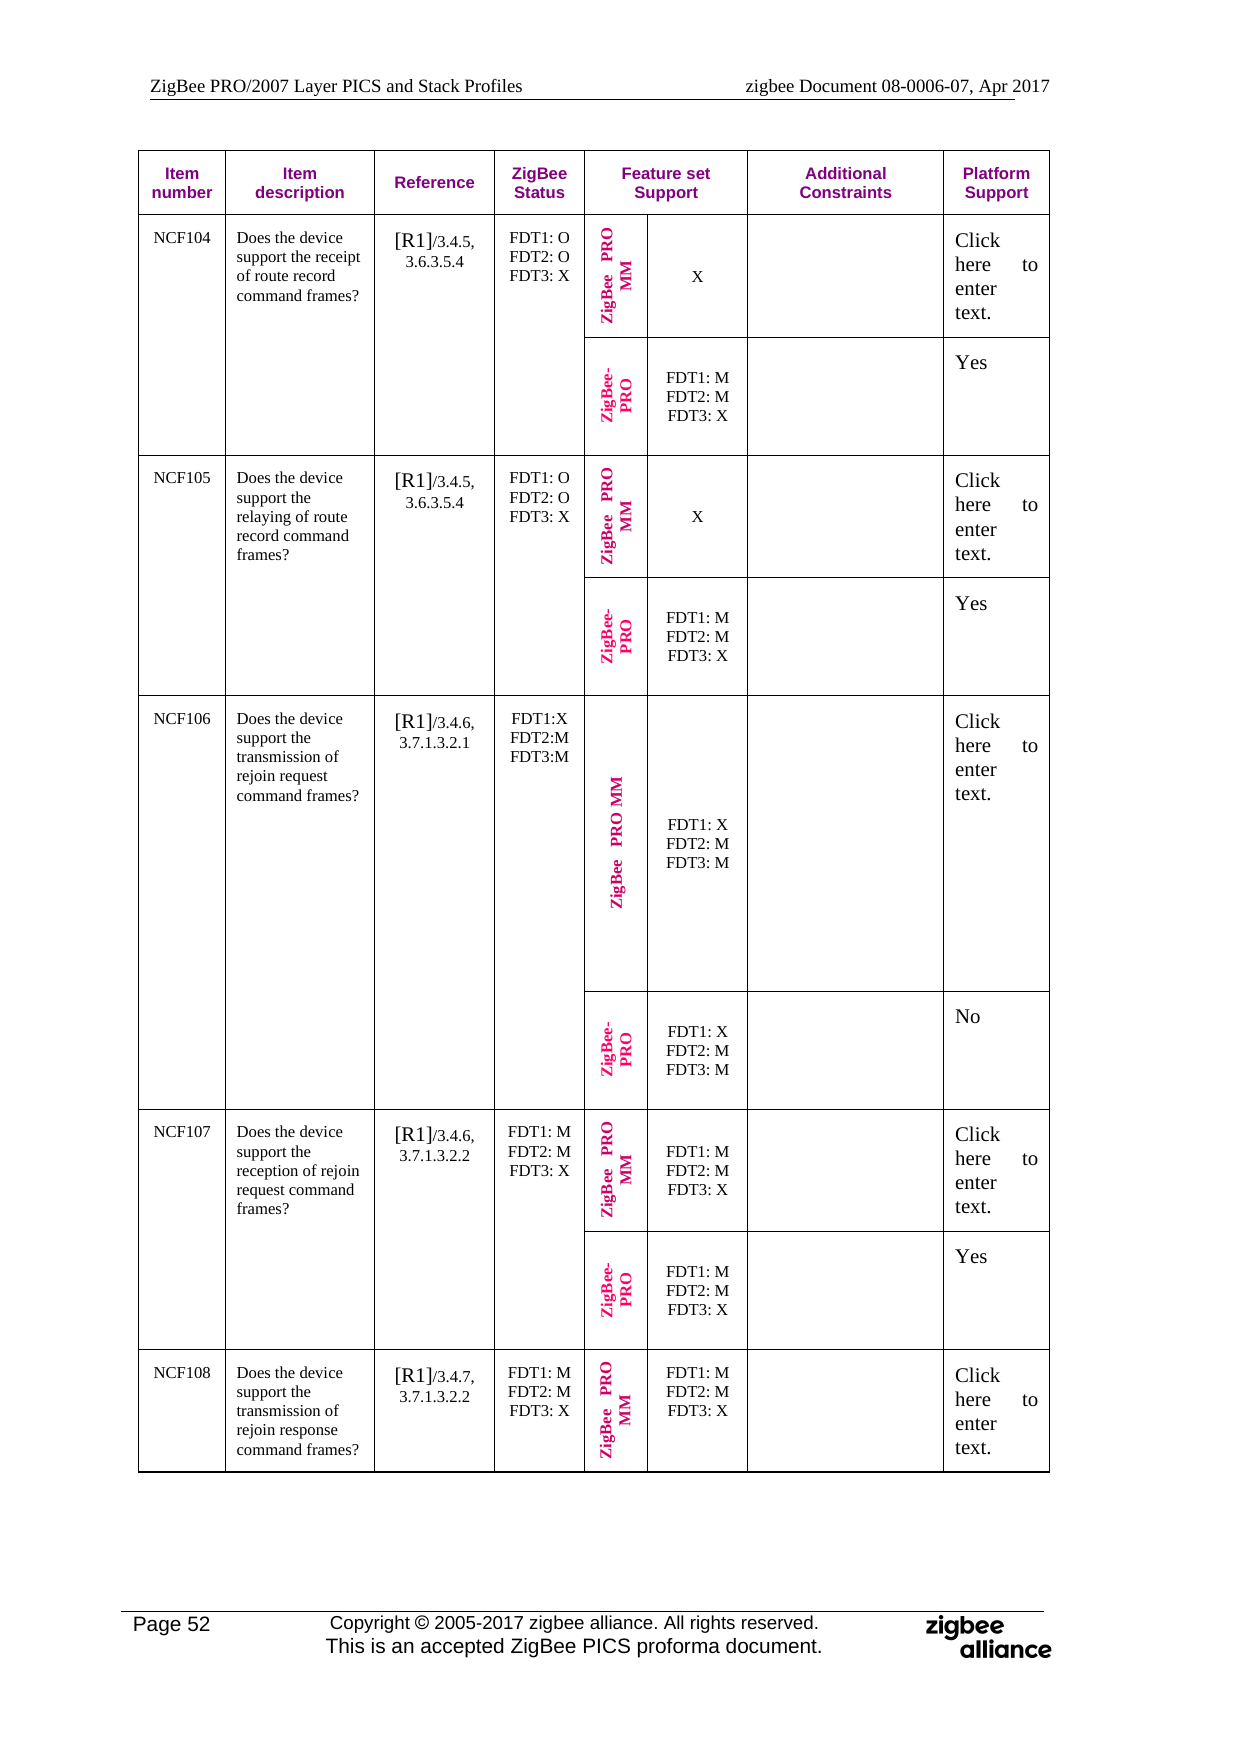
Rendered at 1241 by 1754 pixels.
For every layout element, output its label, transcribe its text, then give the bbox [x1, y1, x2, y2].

table_cell FDT1: M FDT2: M FDT3: X [648, 1350, 747, 1471]
table_cell ZigBee PRO MM [585, 456, 647, 577]
table_cell NCF104 [139, 215, 225, 455]
table_cell NCF107 [139, 1110, 225, 1349]
table_cell [748, 1110, 943, 1231]
table_cell [944, 1110, 1049, 1231]
table_header Item description [226, 151, 374, 214]
table_cell [944, 456, 1049, 577]
table_header Feature set Support [585, 151, 747, 214]
table_cell FDT1: M FDT2: M FDT3: X [495, 1350, 584, 1471]
table_header Additional Constraints [748, 151, 943, 214]
table_cell FDT1: O FDT2: O FDT3: X [495, 215, 584, 455]
table_cell NCF106 [139, 696, 225, 1109]
table_cell X [648, 456, 747, 577]
table_cell [748, 1350, 943, 1471]
table_cell FDT1: M FDT2: M FDT3: X [648, 338, 747, 455]
table_cell [944, 215, 1049, 337]
table_cell [748, 992, 943, 1109]
table_cell FDT1: M FDT2: M FDT3: X [648, 1110, 747, 1231]
table_cell ZigBee PRO MM [585, 1110, 647, 1231]
picture [926, 1615, 1052, 1658]
table_cell FDT1:X FDT2:M FDT3:M [495, 696, 584, 1109]
table_cell [944, 338, 1049, 455]
table_cell [944, 696, 1049, 991]
table_cell [748, 338, 943, 455]
table_cell [R1]/3.4.6, 3.7.1.3.2.2 [375, 1110, 494, 1349]
table_cell FDT1: X FDT2: M FDT3: M [648, 992, 747, 1109]
table_header Platform Support [944, 151, 1049, 214]
table_cell [748, 1232, 943, 1349]
table_header Reference [375, 151, 494, 214]
table_cell Does the device support the receipt of route record command frames? [226, 215, 374, 455]
table_cell [R1]/3.4.7, 3.7.1.3.2.2 [375, 1350, 494, 1471]
table_cell [944, 992, 1049, 1109]
table_header ZigBee Status [495, 151, 584, 214]
table_cell ZigBee- PRO [585, 992, 647, 1109]
table_cell [748, 215, 943, 337]
table_cell [944, 578, 1049, 695]
table_cell X [648, 215, 747, 337]
table_cell FDT1: O FDT2: O FDT3: X [495, 456, 584, 695]
table_header Item number [139, 151, 225, 214]
table_cell [R1]/3.4.5, 3.6.3.5.4 [375, 456, 494, 695]
table_cell NCF105 [139, 456, 225, 695]
table_cell ZigBee- PRO [585, 1232, 647, 1349]
table_cell Does the device support the transmission of rejoin response command frames? [226, 1350, 374, 1471]
table_cell ZigBee- PRO [585, 578, 647, 695]
table_cell FDT1: M FDT2: M FDT3: X [495, 1110, 584, 1349]
table_cell ZigBee PRO MM [585, 1350, 647, 1471]
table_cell [944, 1232, 1049, 1349]
table_cell ZigBee PRO MM [585, 696, 647, 991]
table_cell [748, 578, 943, 695]
table_cell NCF108 [139, 1350, 225, 1471]
table_cell FDT1: M FDT2: M FDT3: X [648, 578, 747, 695]
table_cell [748, 456, 943, 577]
table_cell [R1]/3.4.5, 3.6.3.5.4 [375, 215, 494, 455]
table_cell Does the device support the relaying of route record command frames? [226, 456, 374, 695]
table_cell Does the device support the transmission of rejoin request command frames? [226, 696, 374, 1109]
table_cell FDT1: M FDT2: M FDT3: X [648, 1232, 747, 1349]
table_cell [944, 1350, 1049, 1471]
table_cell FDT1: X FDT2: M FDT3: M [648, 696, 747, 991]
table_cell [748, 696, 943, 991]
table_cell ZigBee- PRO [585, 338, 647, 455]
table_cell [R1]/3.4.6, 3.7.1.3.2.1 [375, 696, 494, 1109]
table_cell ZigBee PRO MM [585, 215, 647, 337]
table_cell Does the device support the reception of rejoin request command frames? [226, 1110, 374, 1349]
